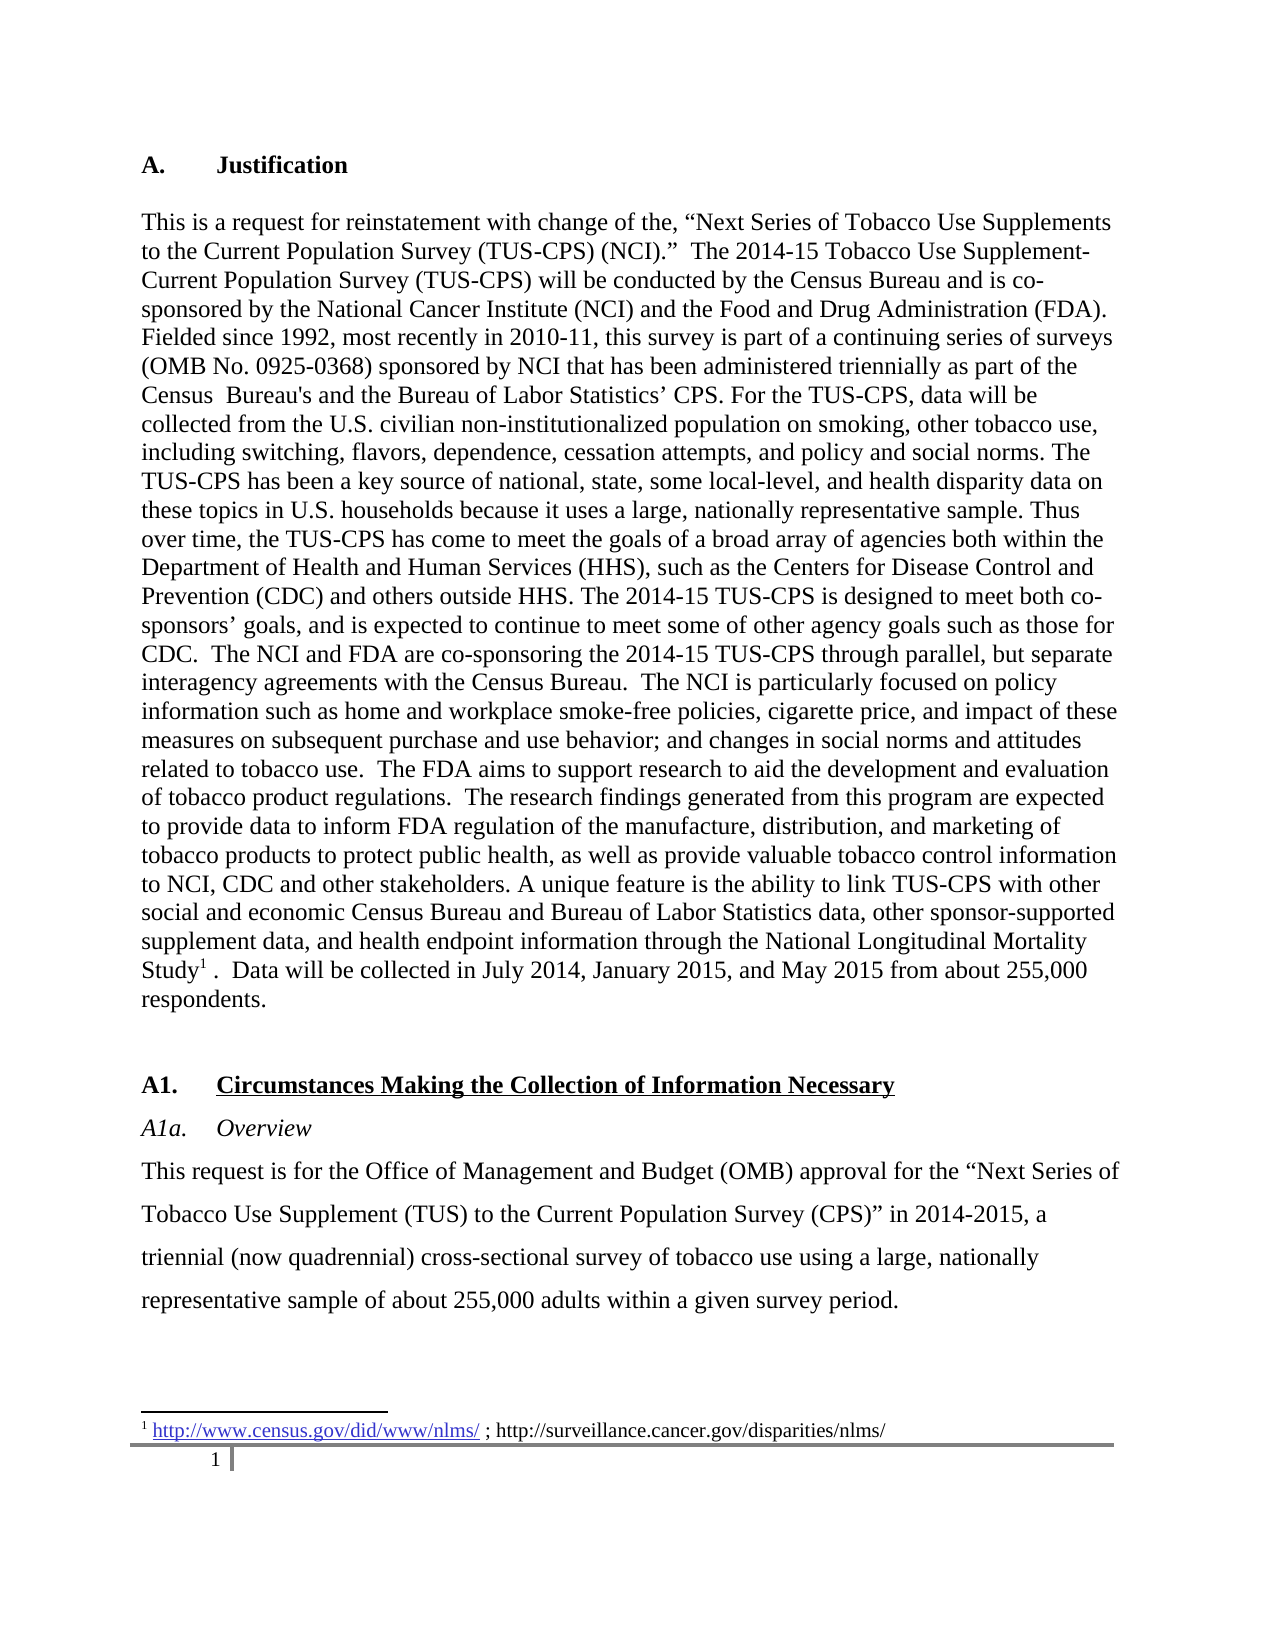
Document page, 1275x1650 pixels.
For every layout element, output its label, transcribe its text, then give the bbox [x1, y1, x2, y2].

list Justification [141, 150, 1125, 179]
text A1a. Overview [141, 1113, 1125, 1142]
text This request is for the Office of Management and Budget (OMB) approval for the “Next Series of Tobacco Use Supplement (TUS) to the Current Population Survey (CPS)” in 2014-2015, a triennial (now quadrennial) cross-sectional survey of tobacco use using a large, nationally representative sample of about 255,000 adults within a given survey period. [141, 1156, 1125, 1314]
text A1. Circumstances Making the Collection of Information Necessary [141, 1070, 1125, 1099]
text This is a request for reinstatement with change of the, “Next Series of Tobacco Use Supplements to the Current Population Survey (TUS-CPS) (NCI).” The 2014-15 Tobacco Use Supplement-Current Population Survey (TUS-CPS) will be conducted by the Census Bureau and is co-sponsored by the National Cancer Institute (NCI) and the Food and Drug Administration (FDA). Fielded since 1992, most recently in 2010-11, this survey is part of a continuing series of surveys (OMB No. 0925-0368) sponsored by NCI that has been administered triennially as part of the Census Bureau's and the Bureau of Labor Statistics’ CPS. For the TUS-CPS, data will be collected from the U.S. civilian non-institutionalized population on smoking, other tobacco use, including switching, flavors, dependence, cessation attempts, and policy and social norms. The TUS-CPS has been a key source of national, state, some local-level, and health disparity data on these topics in U.S. households because it uses a large, nationally representative sample. Thus over time, the TUS-CPS has come to meet the goals of a broad array of agencies both within the Department of Health and Human Services (HHS), such as the Centers for Disease Control and Prevention (CDC) and others outside HHS. The 2014-15 TUS-CPS is designed to meet both co-sponsors’ goals, and is expected to continue to meet some of other agency goals such as those for CDC. The NCI and FDA are co-sponsoring the 2014-15 TUS-CPS through parallel, but separate interagency agreements with the Census Bureau. The NCI is particularly focused on policy information such as home and workplace smoke-free policies, cigarette price, and impact of these measures on subsequent purchase and use behavior; and changes in social norms and attitudes related to tobacco use. The FDA aims to support research to aid the development and evaluation of tobacco product regulations. The research findings generated from this program are expected to provide data to inform FDA regulation of the manufacture, distribution, and marketing of tobacco products to protect public health, as well as provide valuable tobacco control information to NCI, CDC and other stakeholders. A unique feature is the ability to link TUS-CPS with other social and economic Census Bureau and Bureau of Labor Statistics data, other sponsor-supported supplement data, and health endpoint information through the National Longitudinal Mortality Study . Data will be collected in July 2014, January 2015, and May 2015 from about 255,000 respondents. [141, 207, 1125, 1012]
